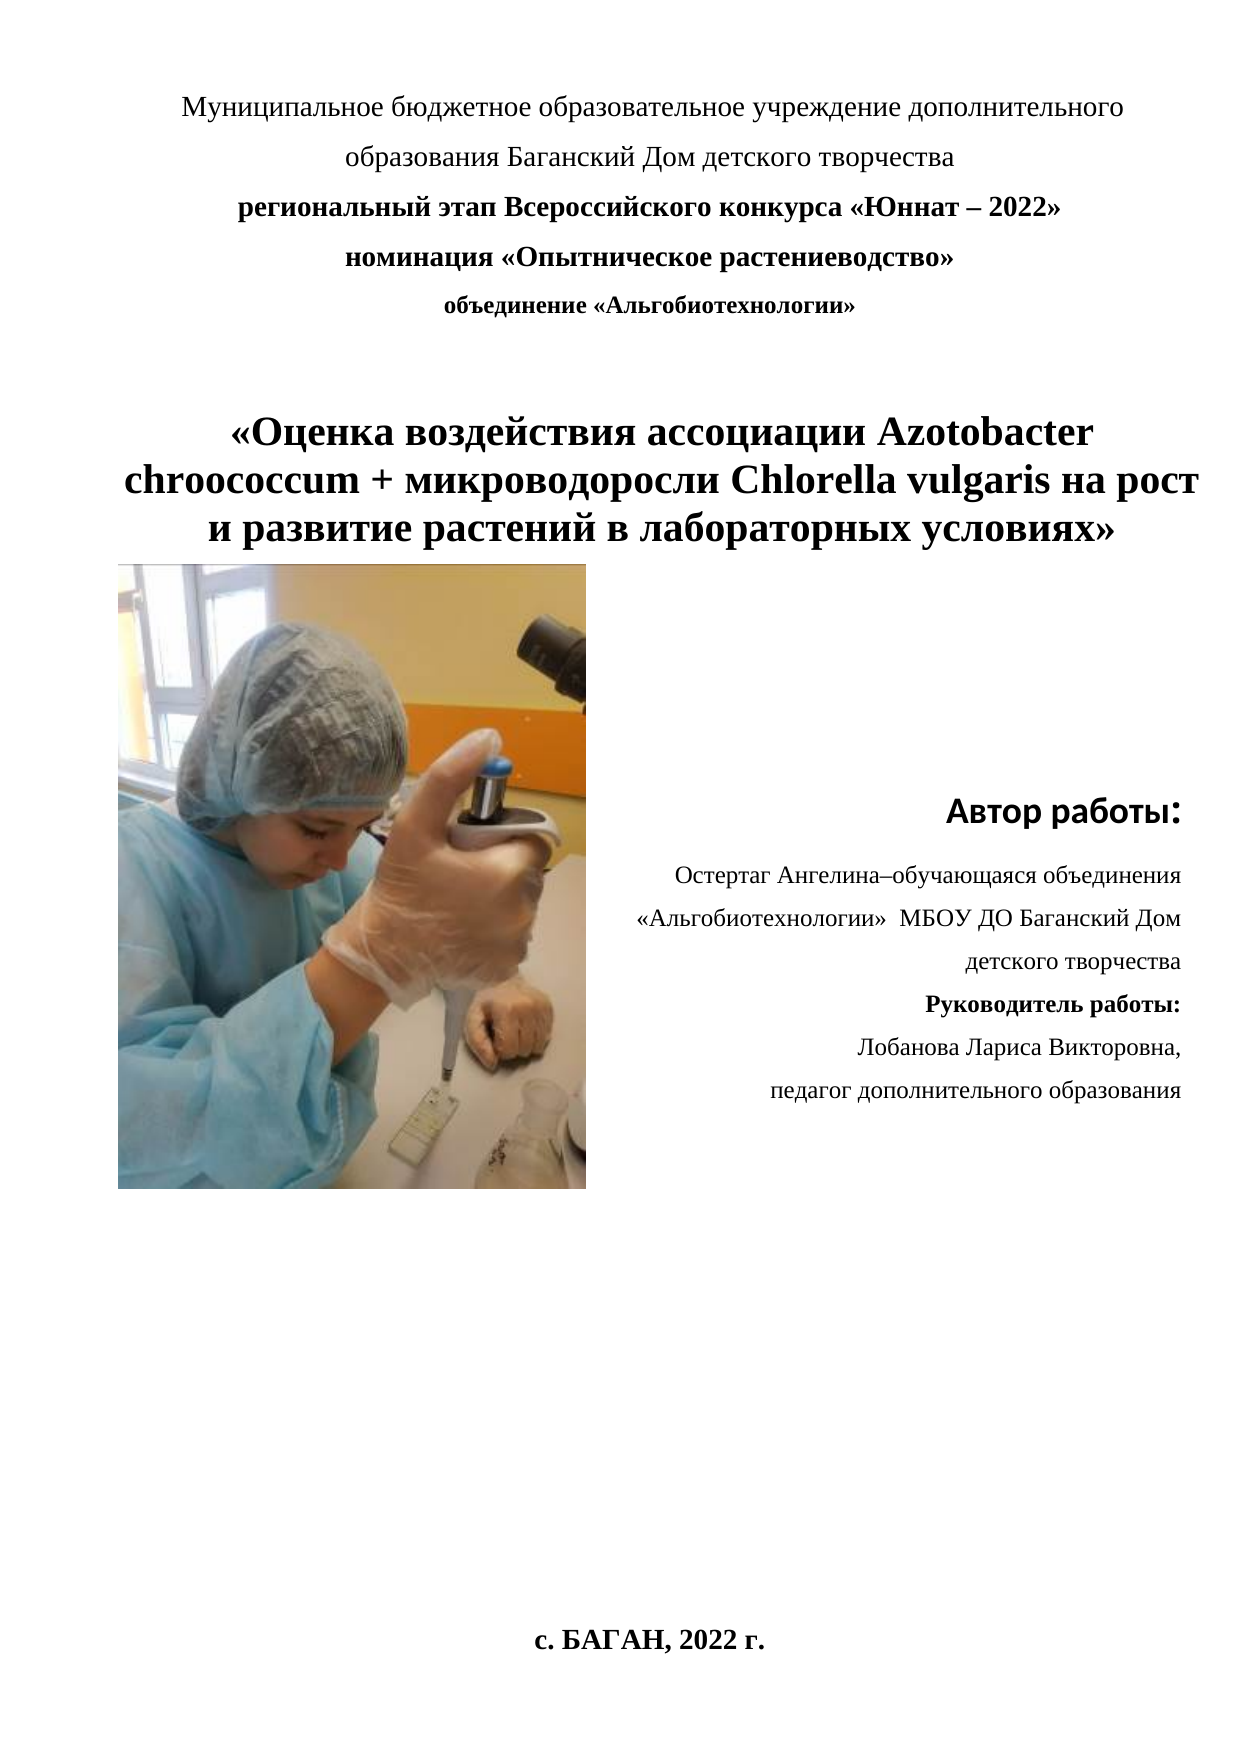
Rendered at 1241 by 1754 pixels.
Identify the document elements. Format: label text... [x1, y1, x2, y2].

text Руководитель работы: [586, 989, 1181, 1018]
picture [118, 564, 586, 1189]
text номинация «Опытническое растениеводство» [118, 239, 1181, 273]
text Лобанова Лариса Викторовна, [586, 1032, 1181, 1061]
text региональный этап Всероссийского конкурса «Юннат – 2022» [118, 189, 1181, 223]
text Остертаг Ангелина–обучающаяся объединения «Альгобиотехнологии» МБОУ ДО Баганский Дом детского творчества [586, 860, 1181, 975]
text Муниципальное бюджетное образовательное учреждение дополнительного образования Баганский Дом детского творчества [118, 89, 1181, 172]
text с. БАГАН, 2022 г. [118, 1622, 1181, 1655]
text объединение «Альгобиотехнологии» [118, 290, 1181, 319]
text педагог дополнительного образования [586, 1076, 1181, 1104]
text Автор работы: [586, 783, 1181, 834]
